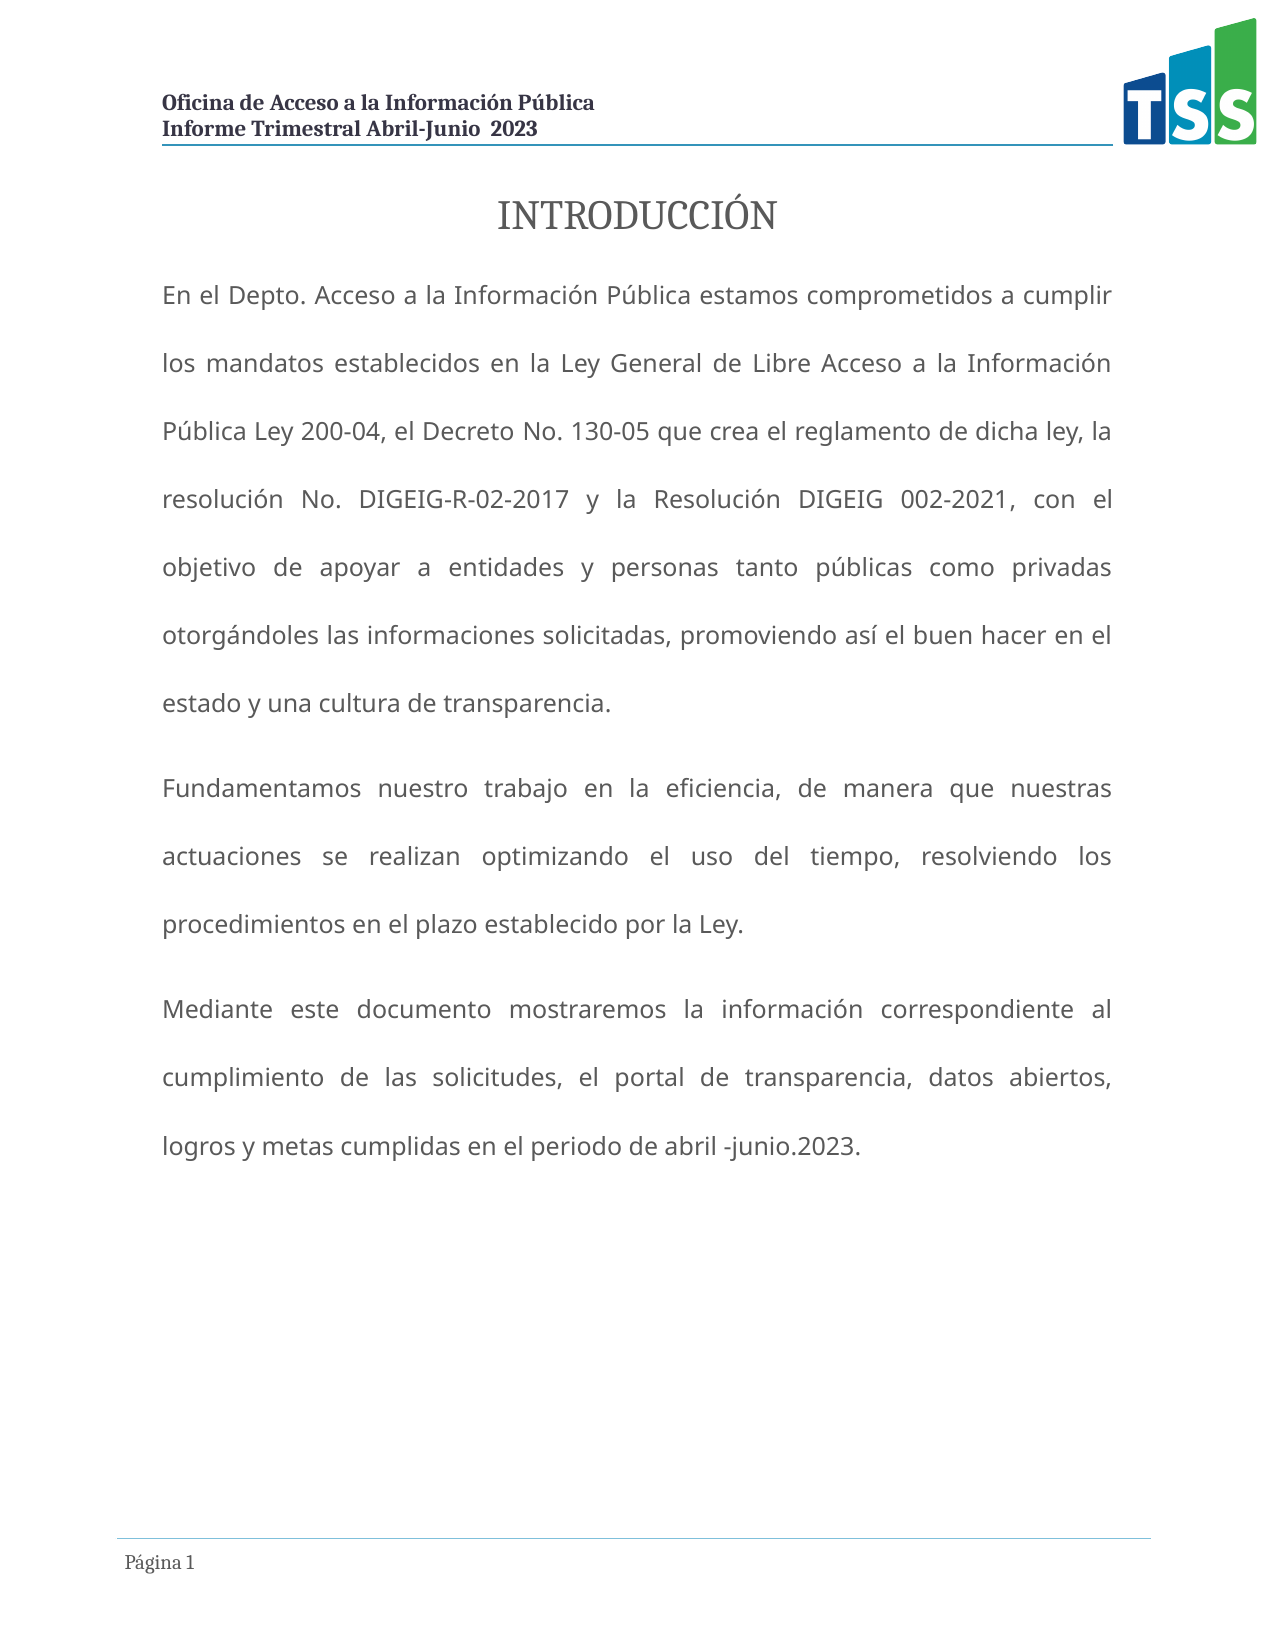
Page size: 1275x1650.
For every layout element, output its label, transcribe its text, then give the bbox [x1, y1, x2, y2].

text Fundamentamos nuestro trabajo en la eficiencia, de manera que nuestras actuaciones se realizan optimizando el uso del tiempo, resolviendo los procedimientos en el plazo establecido por la Ley. [162, 771, 1113, 941]
picture [1123, 18, 1257, 150]
text Mediante este documento mostraremos la información correspondiente al cumplimiento de las solicitudes, el portal de transparencia, datos abiertos, logros y metas cumplidas en el periodo de abril -junio.2023. [162, 992, 1113, 1162]
text En el Depto. Acceso a la Información Pública estamos comprometidos a cumplir los mandatos establecidos en la Ley General de Libre Acceso a la Información Pública Ley 200-04, el Decreto No. 130-05 que crea el reglamento de dicha ley, la resolución No. DIGEIG-R-02-2017 y la Resolución DIGEIG 002-2021, con el objetivo de apoyar a entidades y personas tanto públicas como privadas otorgándoles las informaciones solicitadas, promoviendo así el buen hacer en el estado y una cultura de transparencia. [162, 277, 1113, 720]
subtitle INTRODUCCIÓN [124, 192, 1151, 240]
